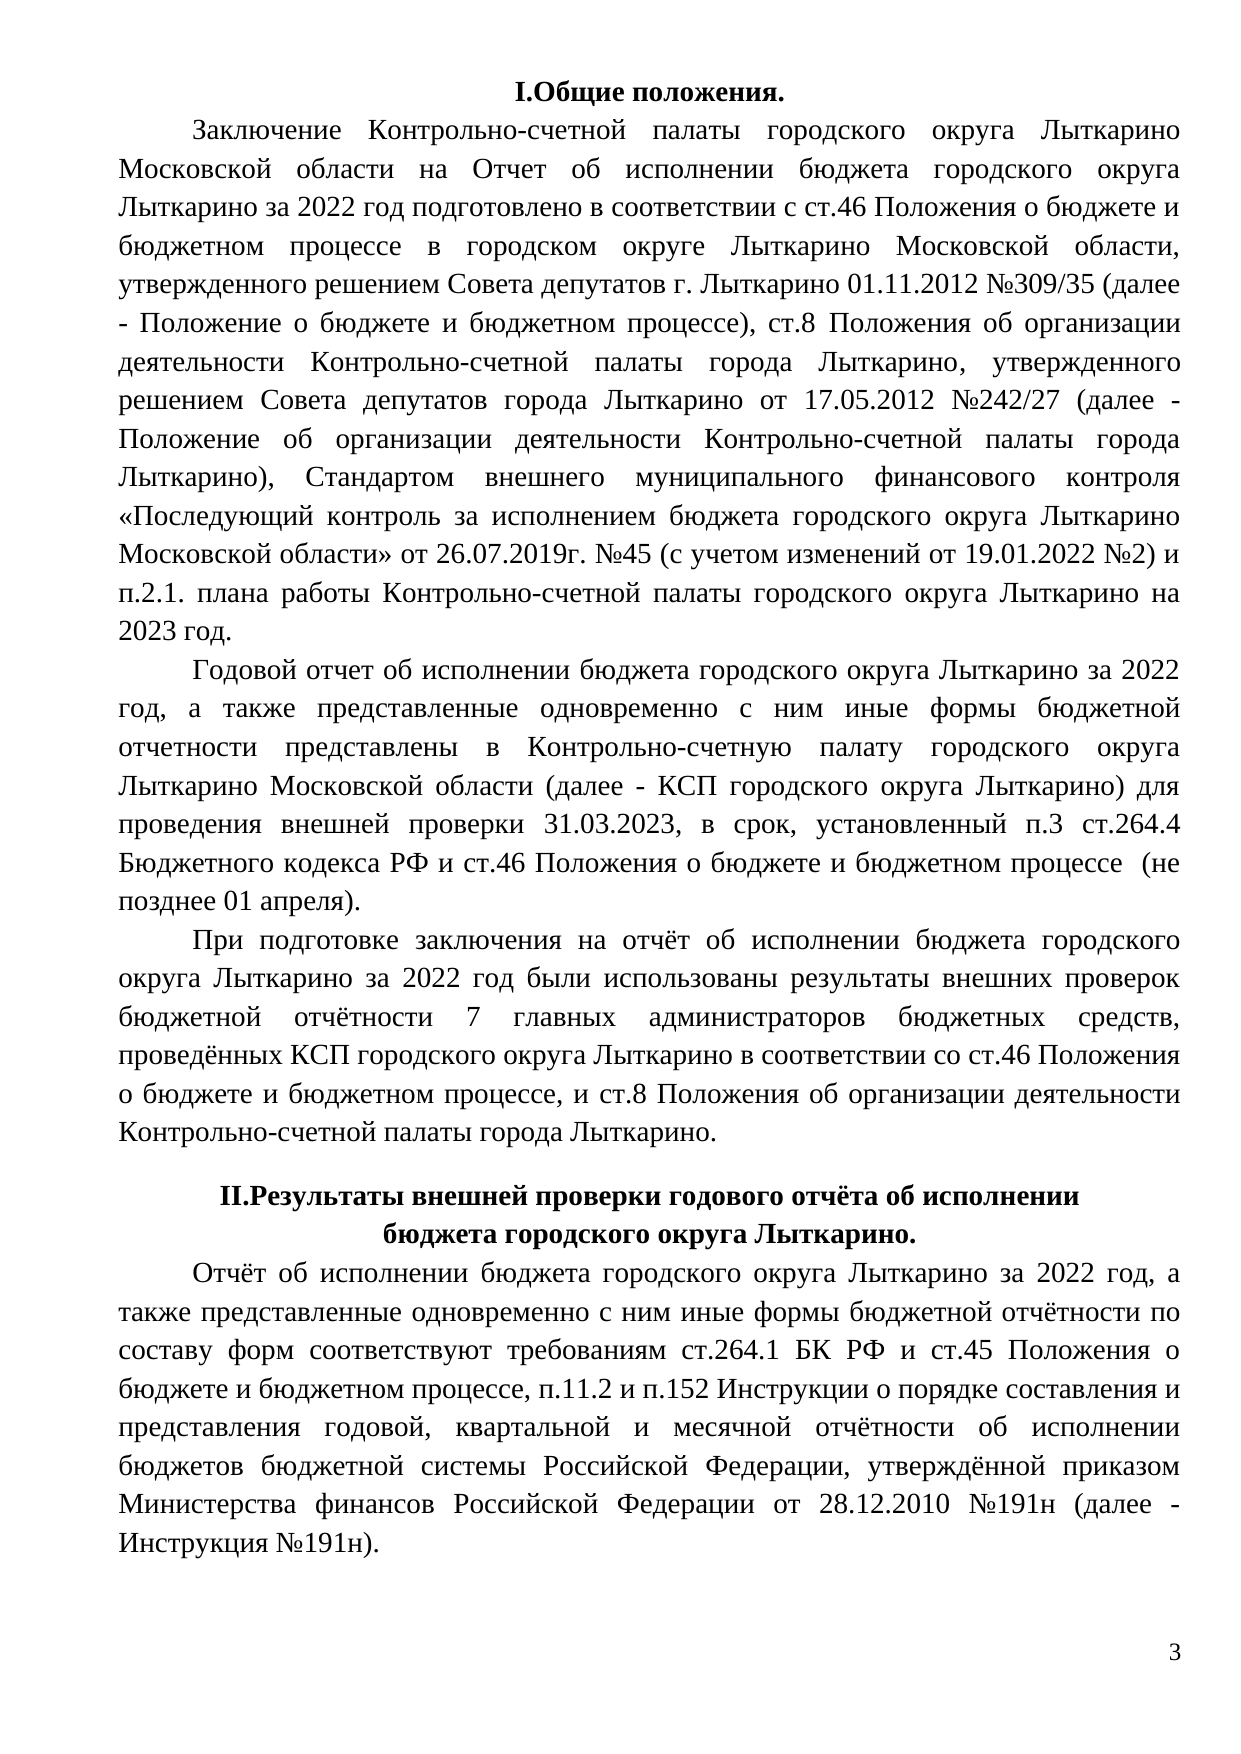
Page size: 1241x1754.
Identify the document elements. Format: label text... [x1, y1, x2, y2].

text Годовой отчет об исполнении бюджета городского округа Лыткарино за 2022 год, а также представленные одновременно с ним иные формы бюджетной отчетности представлены в Контрольно-счетную палату городского округа Лыткарино Московской области (далее - КСП городского округа Лыткарино) для проведения внешней проверки 31.03.2023, в срок, установленный п.3 ст.264.4 Бюджетного кодекса РФ и ст.46 Положения о бюджете и бюджетном процессе (не позднее 01 апреля). [118, 652, 1181, 917]
text бюджета городского округа Лыткарино. [118, 1217, 1181, 1250]
text I.Общие положения. [118, 74, 1181, 107]
text II.Результаты внешней проверки годового отчёта об исполнении [118, 1178, 1181, 1212]
text Отчёт об исполнении бюджета городского округа Лыткарино за 2022 год, а также представленные одновременно с ним иные формы бюджетной отчётности по составу форм соответствуют требованиям ст.264.1 БК РФ и ст.45 Положения о бюджете и бюджетном процессе, п.11.2 и п.152 Инструкции о порядке составления и представления годовой, квартальной и месячной отчётности об исполнении бюджетов бюджетной системы Российской Федерации, утверждённой приказом Министерства финансов Российской Федерации от 28.12.2010 №191н (далее - Инструкция №191н). [118, 1255, 1181, 1558]
text Заключение Контрольно-счетной палаты городского округа Лыткарино Московской области на Отчет об исполнении бюджета городского округа Лыткарино за 2022 год подготовлено в соответствии с ст.46 Положения о бюджете и бюджетном процессе в городском округе Лыткарино Московской области, утвержденного решением Совета депутатов г. Лыткарино 01.11.2012 №309/35 (далее - Положение о бюджете и бюджетном процессе), ст.8 Положения об организации деятельности Контрольно-счетной палаты города Лыткарино, утвержденного решением Совета депутатов города Лыткарино от 17.05.2012 №242/27 (далее - Положение об организации деятельности Контрольно-счетной палаты города Лыткарино), Стандартом внешнего муниципального финансового контроля «Последующий контроль за исполнением бюджета городского округа Лыткарино Московской области» от 26.07.2019г. №45 (с учетом изменений от 19.01.2022 №2) и п.2.1. плана работы Контрольно-счетной палаты городского округа Лыткарино на 2023 год. [118, 112, 1181, 647]
text При подготовке заключения на отчёт об исполнении бюджета городского округа Лыткарино за 2022 год были использованы результаты внешних проверок бюджетной отчётности 7 главных администраторов бюджетных средств, проведённых КСП городского округа Лыткарино в соответствии со ст.46 Положения о бюджете и бюджетном процессе, и ст.8 Положения об организации деятельности Контрольно-счетной палаты города Лыткарино. [118, 922, 1181, 1148]
